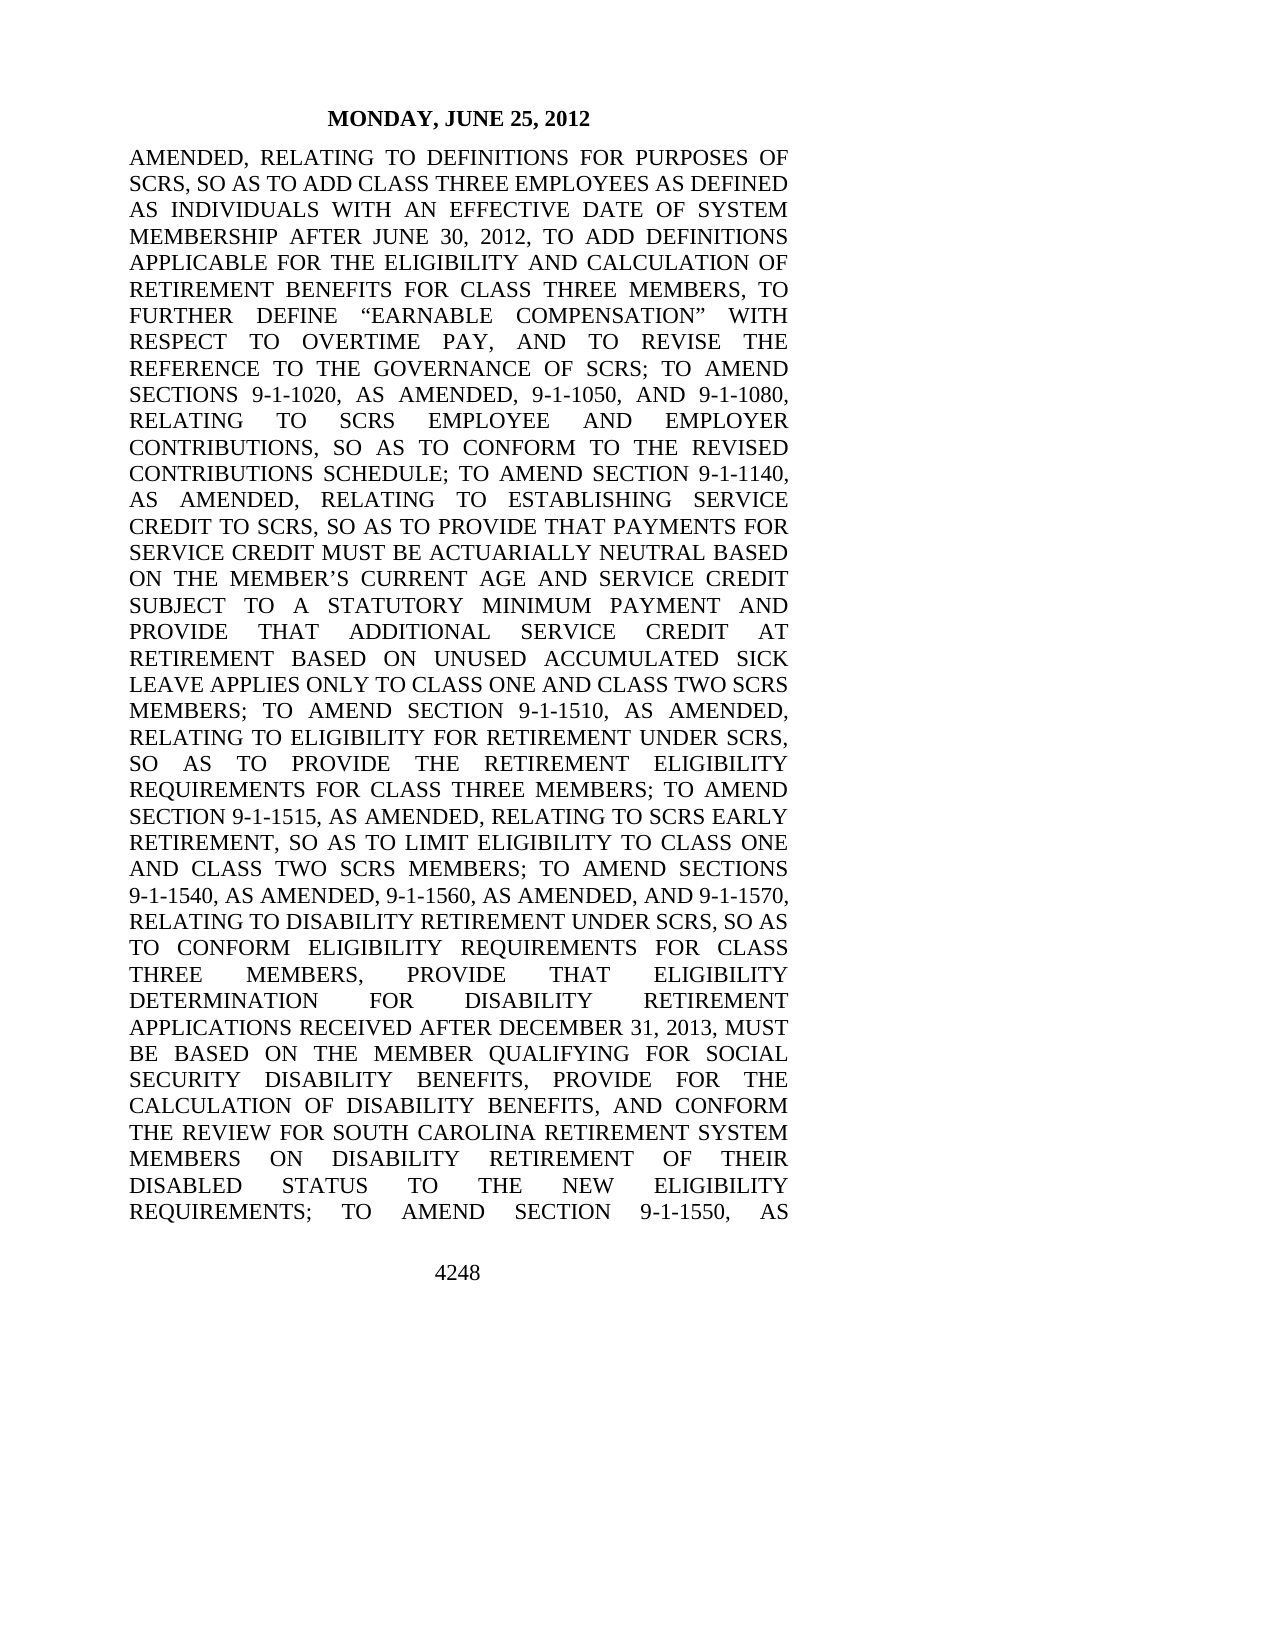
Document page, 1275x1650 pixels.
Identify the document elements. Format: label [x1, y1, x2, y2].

text [129, 144, 789, 1224]
